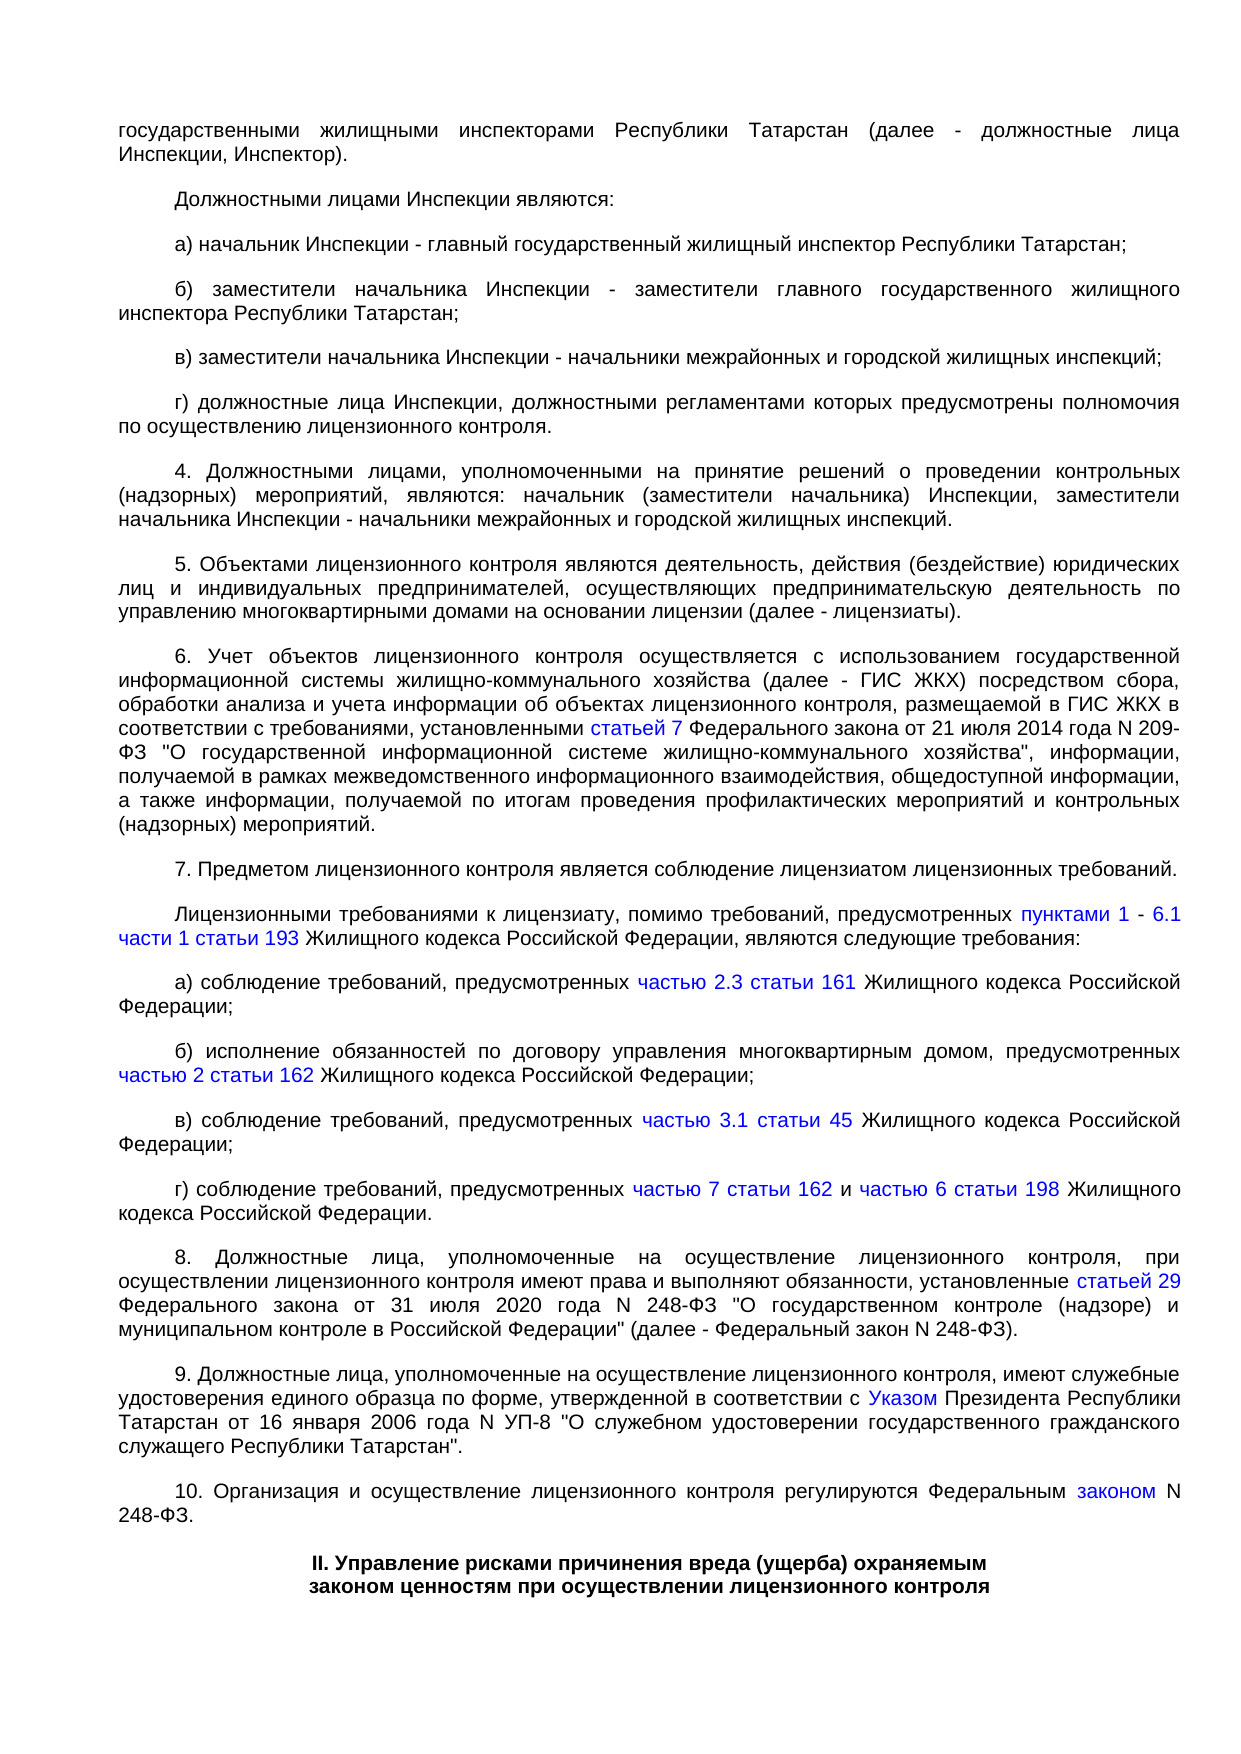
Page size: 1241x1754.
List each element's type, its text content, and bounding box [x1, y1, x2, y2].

text б) заместители начальника Инспекции - заместители главного государственного жилищного инспектора Республики Татарстан; [118, 276, 1181, 324]
text в) заместители начальника Инспекции - начальники межрайонных и городской жилищных инспекций; [118, 345, 1181, 369]
text 10. Организация и осуществление лицензионного контроля регулируются Федеральным законом N 248-ФЗ. [118, 1478, 1181, 1526]
text б) исполнение обязанностей по договору управления многоквартирным домом, предусмотренных частью 2 статьи 162 Жилищного кодекса Российской Федерации; [118, 1039, 1181, 1087]
text 8. Должностные лица, уполномоченные на осуществление лицензионного контроля, при осуществлении лицензионного контроля имеют права и выполняют обязанности, установленные статьей 29 Федерального закона от 31 июля 2020 года N 248-ФЗ "О государственном контроле (надзоре) и муниципальном контроле в Российской Федерации" (далее - Федеральный закон N 248-ФЗ). [118, 1245, 1181, 1341]
text 6. Учет объектов лицензионного контроля осуществляется с использованием государственной информационной системы жилищно-коммунального хозяйства (далее - ГИС ЖКХ) посредством сбора, обработки анализа и учета информации об объектах лицензионного контроля, размещаемой в ГИС ЖКХ в соответствии с требованиями, установленными статьей 7 Федерального закона от 21 июля 2014 года N 209-ФЗ "О государственной информационной системе жилищно-коммунального хозяйства", информации, получаемой в рамках межведомственного информационного взаимодействия, общедоступной информации, а также информации, получаемой по итогам проведения профилактических мероприятий и контрольных (надзорных) мероприятий. [118, 644, 1181, 836]
text 9. Должностные лица, уполномоченные на осуществление лицензионного контроля, имеют служебные удостоверения единого образца по форме, утвержденной в соответствии с Указом Президента Республики Татарстан от 16 января 2006 года N УП-8 "О служебном удостоверении государственного гражданского служащего Республики Татарстан". [118, 1362, 1181, 1458]
text 7. Предметом лицензионного контроля является соблюдение лицензиатом лицензионных требований. [118, 857, 1181, 881]
text Лицензионными требованиями к лицензиату, помимо требований, предусмотренных пунктами 1 - 6.1 части 1 статьи 193 Жилищного кодекса Российской Федерации, являются следующие требования: [118, 901, 1181, 949]
text 4. Должностными лицами, уполномоченными на принятие решений о проведении контрольных (надзорных) мероприятий, являются: начальник (заместители начальника) Инспекции, заместители начальника Инспекции - начальники межрайонных и городской жилищных инспекций. [118, 459, 1181, 531]
text 5. Объектами лицензионного контроля являются деятельность, действия (бездействие) юридических лиц и индивидуальных предпринимателей, осуществляющих предпринимательскую деятельность по управлению многоквартирными домами на основании лицензии (далее - лицензиаты). [118, 551, 1181, 623]
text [118, 118, 1181, 166]
text а) начальник Инспекции - главный государственный жилищный инспектор Республики Татарстан; [118, 232, 1181, 256]
title законом ценностям при осуществлении лицензионного контроля [118, 1574, 1181, 1598]
text в) соблюдение требований, предусмотренных частью 3.1 статьи 45 Жилищного кодекса Российской Федерации; [118, 1108, 1181, 1156]
text г) должностные лица Инспекции, должностными регламентами которых предусмотрены полномочия по осуществлению лицензионного контроля. [118, 390, 1181, 438]
title II. Управление рисками причинения вреда (ущерба) охраняемым [118, 1550, 1181, 1574]
text а) соблюдение требований, предусмотренных частью 2.3 статьи 161 Жилищного кодекса Российской Федерации; [118, 970, 1181, 1018]
text Должностными лицами Инспекции являются: [118, 187, 1181, 211]
text г) соблюдение требований, предусмотренных частью 7 статьи 162 и частью 6 статьи 198 Жилищного кодекса Российской Федерации. [118, 1176, 1181, 1224]
